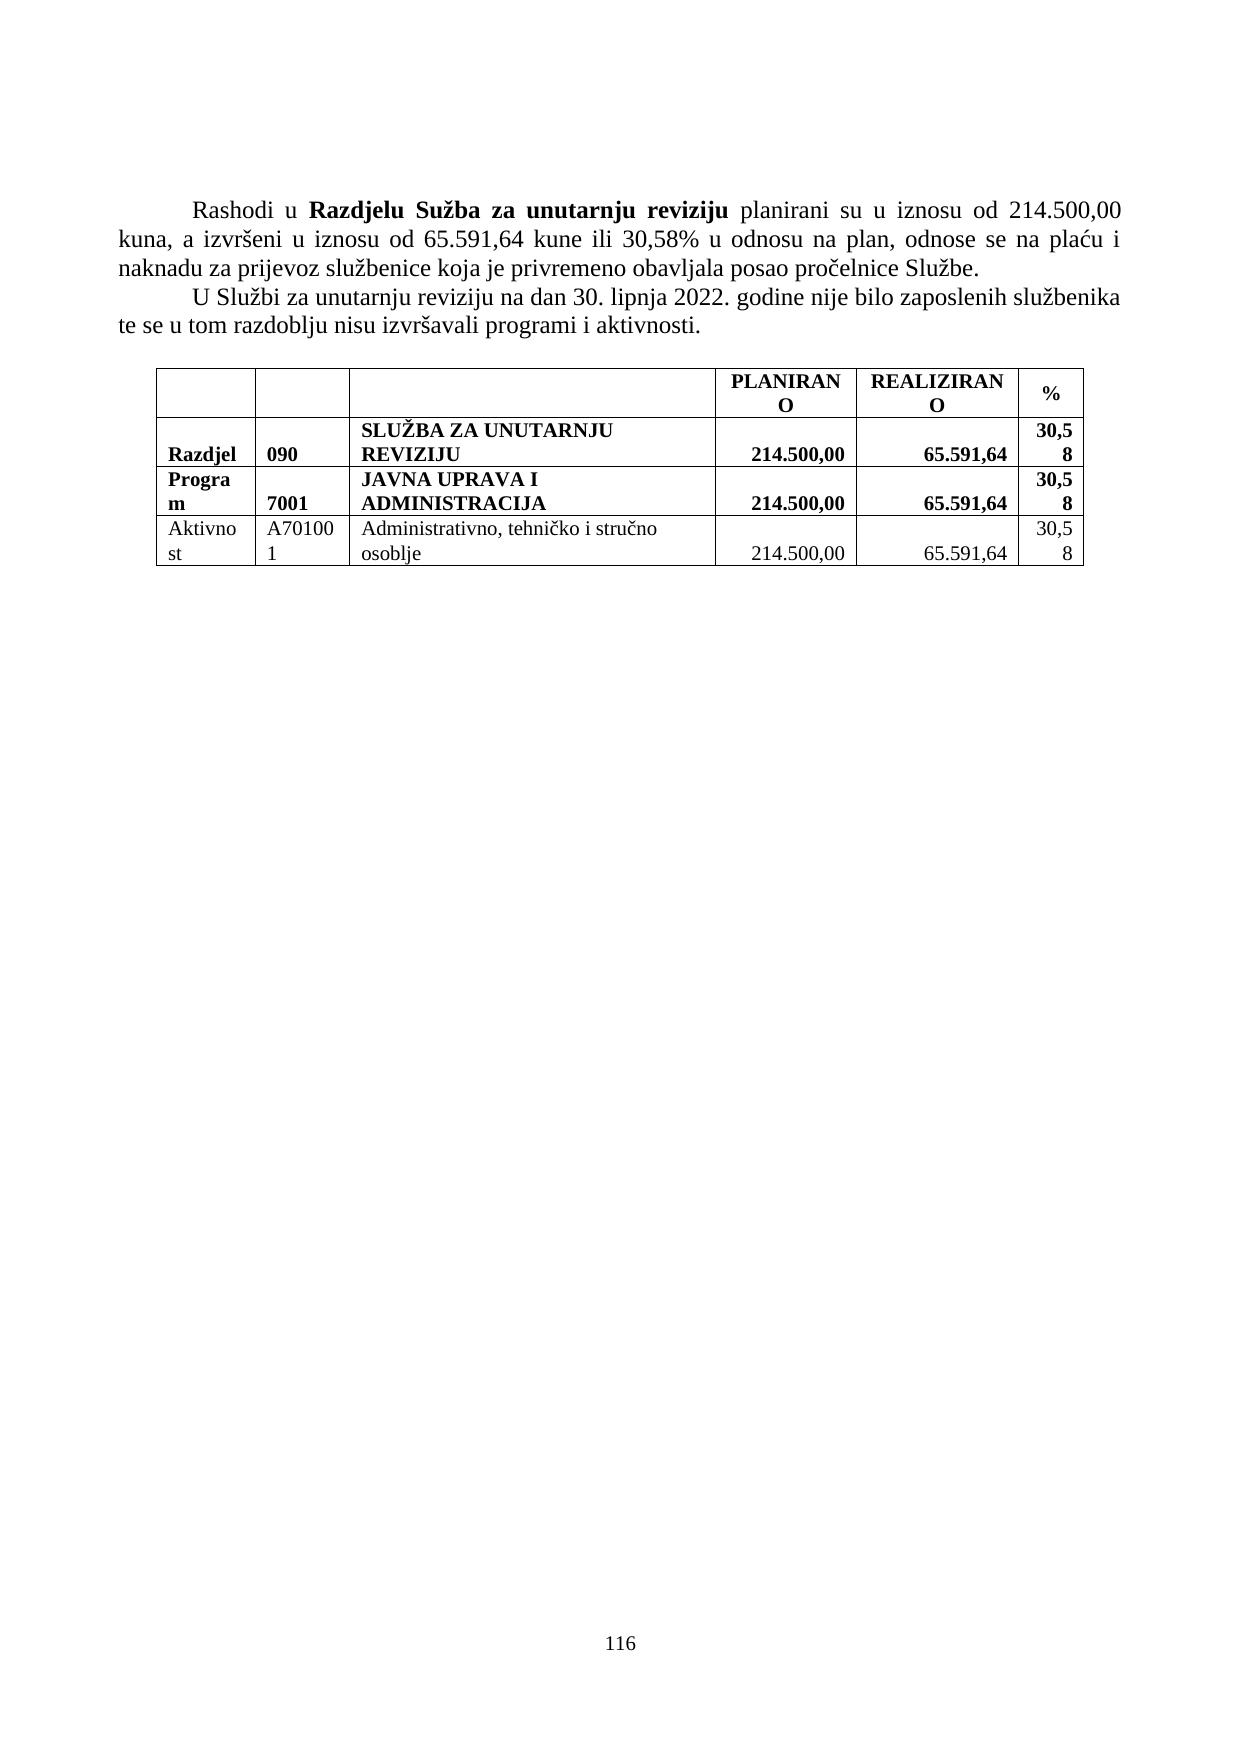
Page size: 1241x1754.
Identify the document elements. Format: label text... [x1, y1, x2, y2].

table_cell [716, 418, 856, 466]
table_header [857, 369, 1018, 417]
text U Službi za unutarnju reviziju na dan 30. lipnja 2022. godine nije bilo zaposlenih službenika te se u tom razdoblju nisu izvršavali programi i aktivnosti. [118, 282, 1122, 339]
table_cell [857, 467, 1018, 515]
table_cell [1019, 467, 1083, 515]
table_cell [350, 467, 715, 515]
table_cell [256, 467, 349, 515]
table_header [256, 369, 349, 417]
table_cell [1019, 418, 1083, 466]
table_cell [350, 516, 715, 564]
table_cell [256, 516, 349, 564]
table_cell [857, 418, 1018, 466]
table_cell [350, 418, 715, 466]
text Rashodi u Razdjelu Sužba za unutarnju reviziju planirani su u iznosu od 214.500,00 kuna, a izvršeni u iznosu od 65.591,64 kune ili 30,58% u odnosu na plan, odnose se na plaću i naknadu za prijevoz službenice koja je privremeno obavljala posao pročelnice Službe. [118, 195, 1122, 282]
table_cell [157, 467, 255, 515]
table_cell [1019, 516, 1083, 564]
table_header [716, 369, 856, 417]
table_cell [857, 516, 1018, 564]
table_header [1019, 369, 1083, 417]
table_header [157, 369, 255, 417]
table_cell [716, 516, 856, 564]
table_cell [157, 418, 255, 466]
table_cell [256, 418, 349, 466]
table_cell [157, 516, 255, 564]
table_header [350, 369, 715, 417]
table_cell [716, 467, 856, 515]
